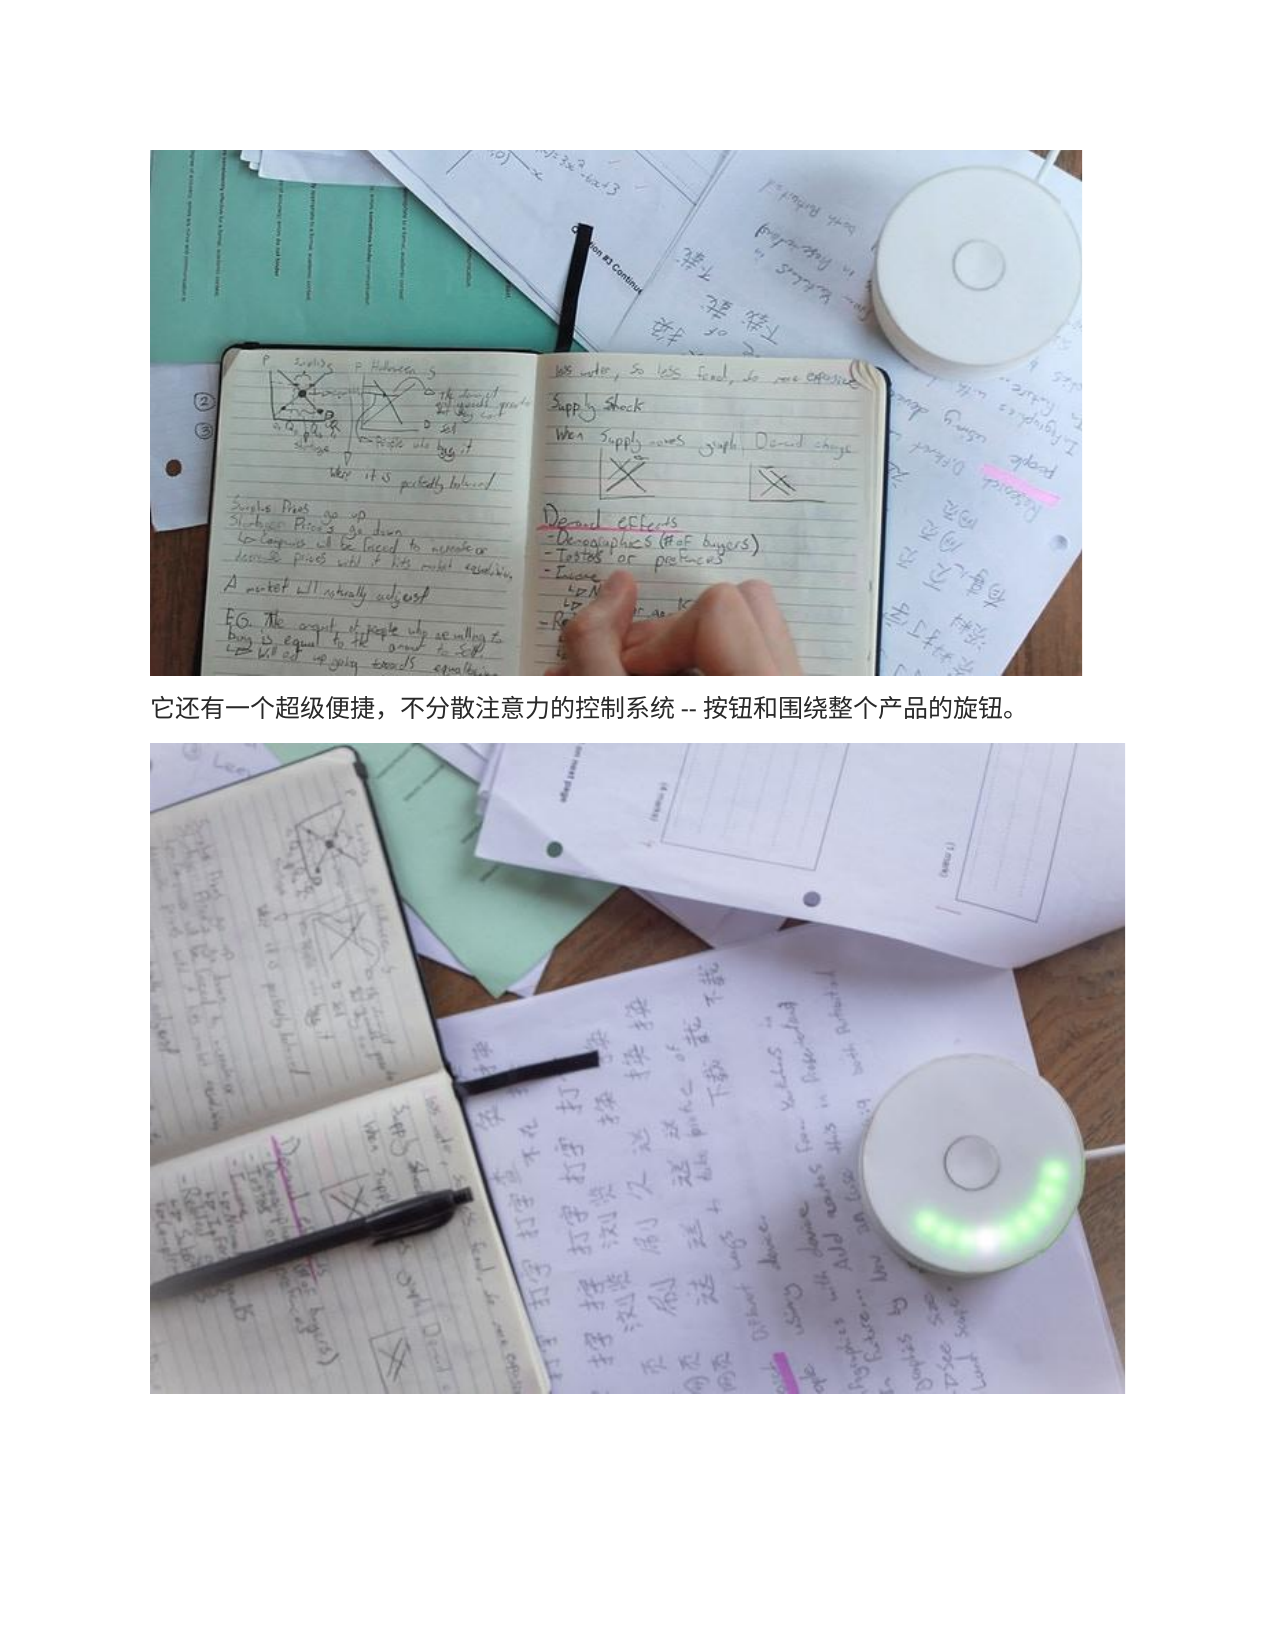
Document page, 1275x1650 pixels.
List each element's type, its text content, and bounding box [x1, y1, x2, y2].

text 它还有一个超级便捷，不分散注意力的控制系统 -- 按钮和围绕整个产品的旋钮。 [150, 689, 1125, 725]
picture [150, 150, 1083, 676]
picture [150, 743, 1125, 1394]
